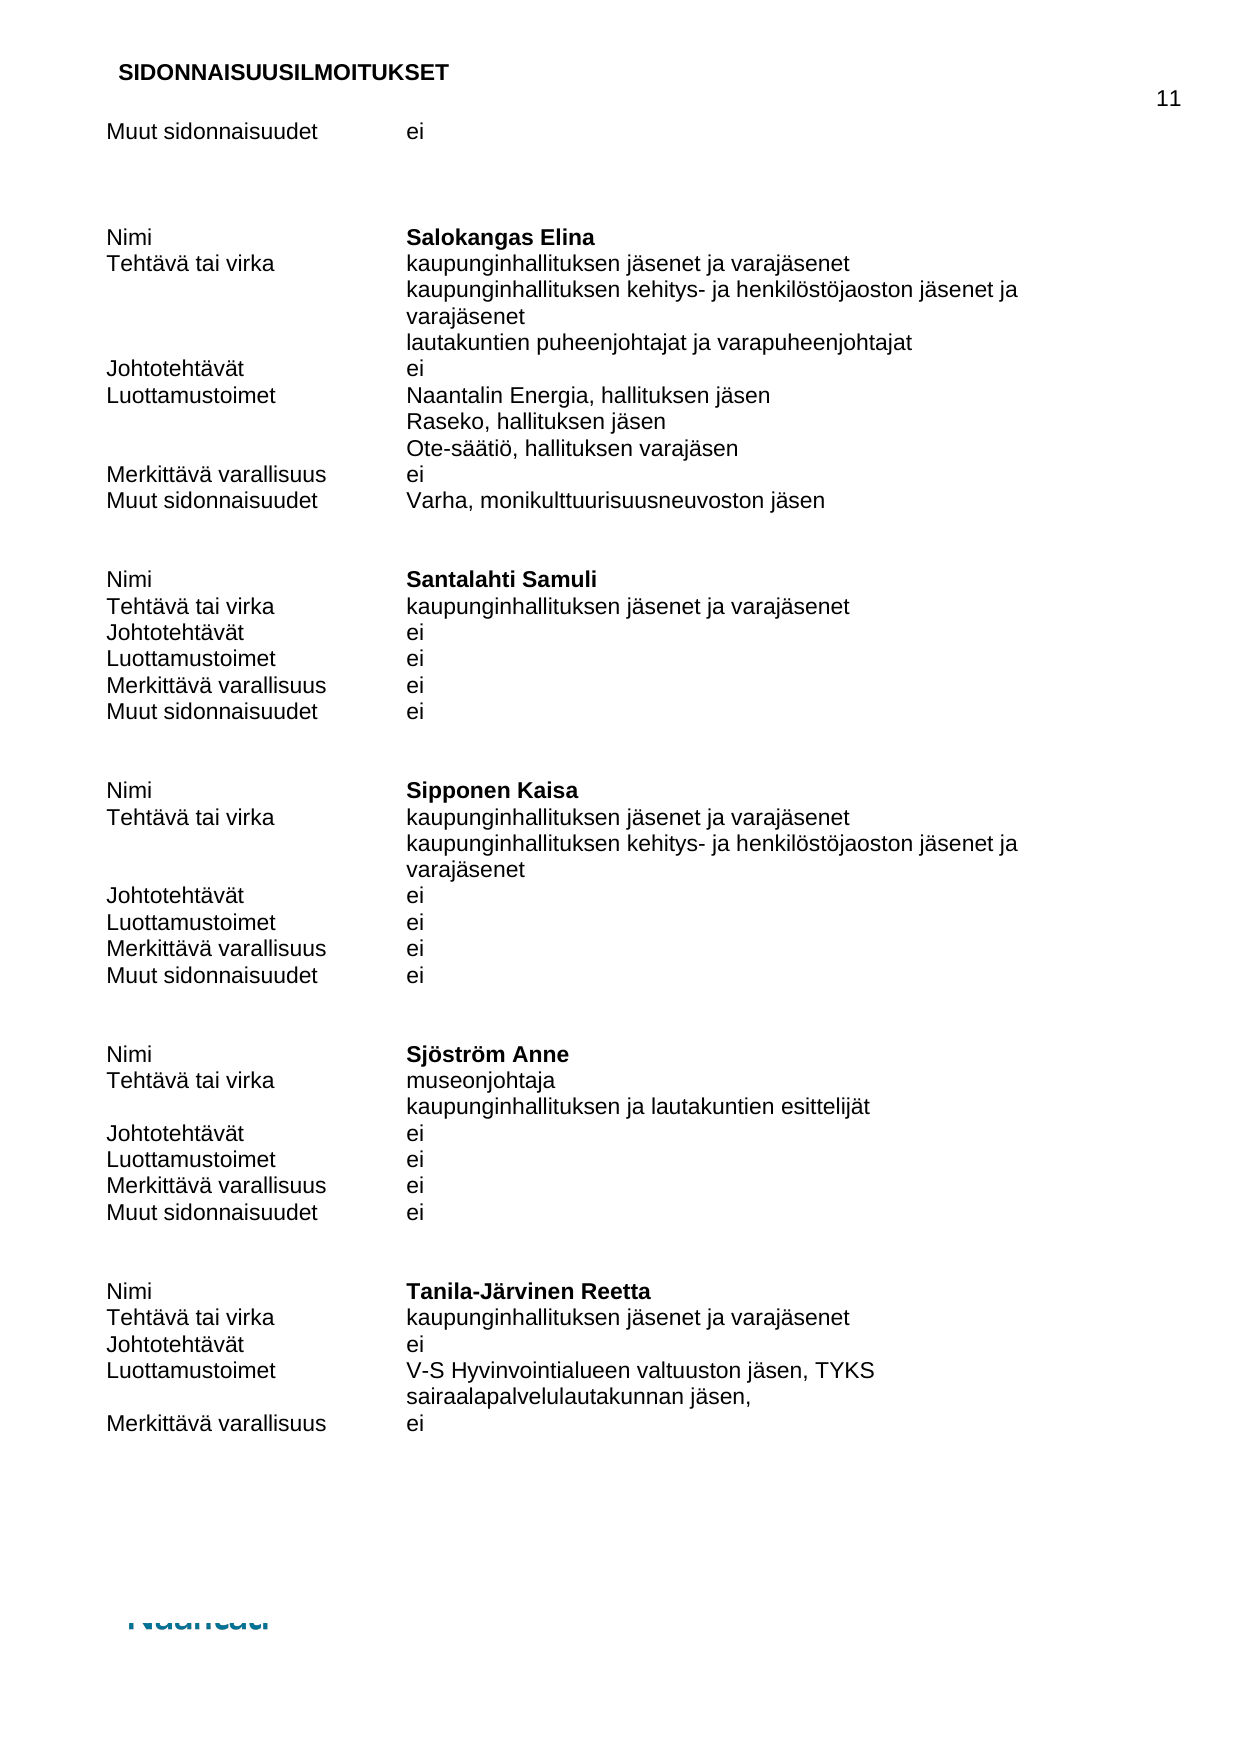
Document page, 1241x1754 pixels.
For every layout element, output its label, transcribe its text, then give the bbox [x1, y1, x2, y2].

text Johtotehtävät ei [106, 1331, 1105, 1357]
text kaupunginhallituksen kehitys- ja henkilöstöjaoston jäsenet ja varajäsenet [406, 830, 1105, 882]
text Johtotehtävät ei [106, 882, 1105, 909]
text Merkittävä varallisuus ei [106, 935, 1105, 962]
text Luottamustoimet Naantalin Energia, hallituksen jäsen [106, 382, 1105, 408]
text kaupunginhallituksen ja lautakuntien esittelijät [331, 1093, 1105, 1120]
text Muut sidonnaisuudet Varha, monikulttuurisuusneuvoston jäsen [106, 487, 1105, 513]
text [106, 1304, 1105, 1331]
text Merkittävä varallisuus ei [106, 1172, 1105, 1199]
text Luottamustoimet V-S Hyvinvointialueen valtuuston jäsen, TYKS sairaalapalvelulautakunnan jäsen, [106, 1357, 1105, 1409]
picture [106, 1623, 289, 1653]
text Merkittävä varallisuus ei [106, 672, 1105, 698]
text Johtotehtävät ei [106, 619, 1105, 645]
text Muut sidonnaisuudet ei [106, 962, 1105, 988]
text Luottamustoimet ei [106, 909, 1105, 935]
text Tehtävä tai virka kaupunginhallituksen jäsenet ja varajäsenet [106, 250, 1105, 276]
text Merkittävä varallisuus ei [106, 1409, 1105, 1436]
text Nimi Salokangas Elina [106, 224, 1105, 250]
text Nimi Santalahti Samuli [106, 566, 1105, 593]
text Tehtävä tai virka museonjohtaja [106, 1067, 1105, 1093]
text Luottamustoimet ei [106, 645, 1105, 672]
text Merkittävä varallisuus ei [106, 461, 1105, 487]
text lautakuntien puheenjohtajat ja varapuheenjohtajat [331, 329, 1105, 355]
text Nimi Sipponen Kaisa [106, 777, 1105, 803]
text Muut sidonnaisuudet ei [106, 1199, 1105, 1225]
text Muut sidonnaisuudet ei [106, 698, 1105, 724]
text Raseko, hallituksen jäsen [331, 408, 1105, 434]
text Tehtävä tai virka kaupunginhallituksen jäsenet ja varajäsenet [106, 803, 1105, 830]
text Nimi Sjöström Anne [106, 1041, 1105, 1067]
text Muut sidonnaisuudet ei [106, 118, 1105, 144]
text Ote-säätiö, hallituksen varajäsen [331, 434, 1105, 461]
text Johtotehtävät ei [106, 355, 1105, 382]
text Luottamustoimet ei [106, 1146, 1105, 1172]
text Nimi Tanila-Järvinen Reetta [106, 1278, 1105, 1304]
text kaupunginhallituksen kehitys- ja henkilöstöjaoston jäsenet ja varajäsenet [406, 276, 1105, 329]
text Tehtävä tai virka kaupunginhallituksen jäsenet ja varajäsenet [106, 593, 1105, 619]
text Johtotehtävät ei [106, 1120, 1105, 1146]
